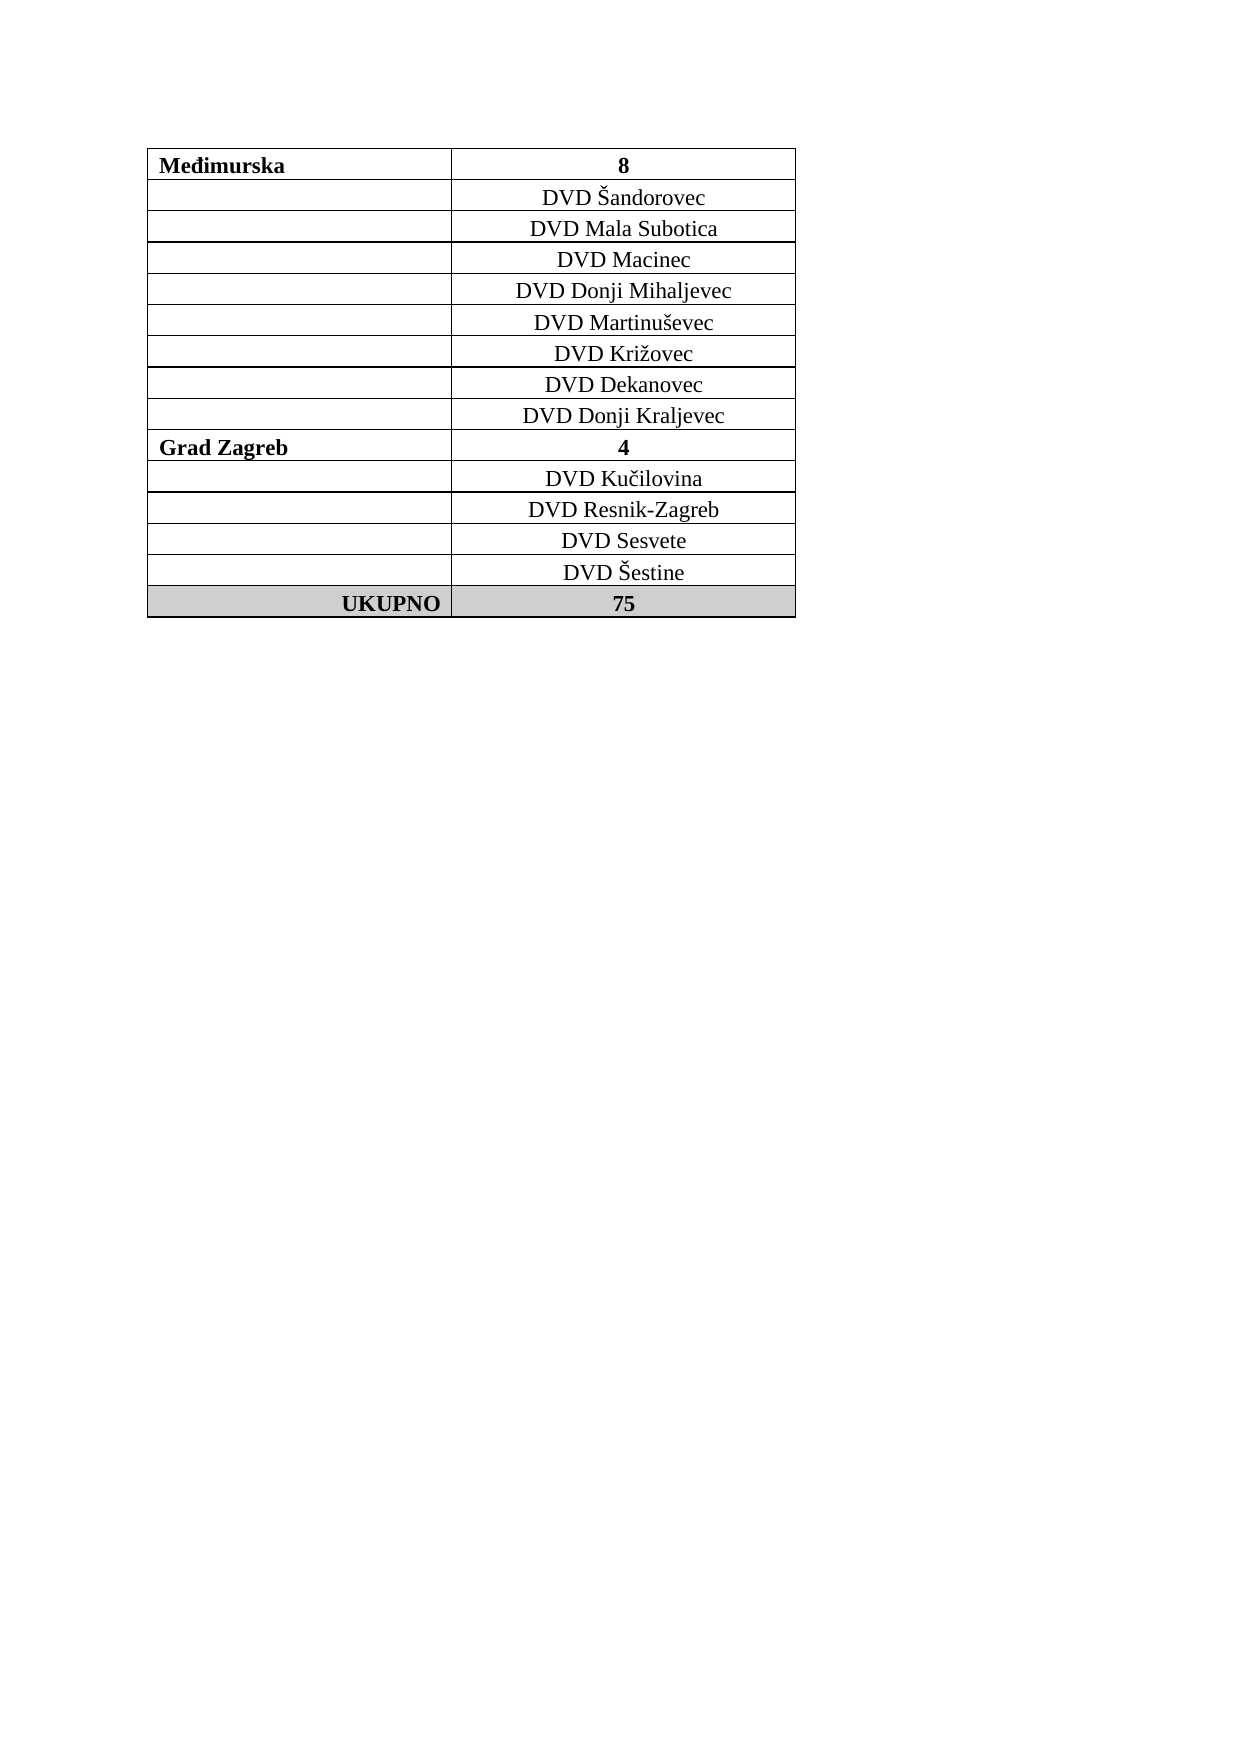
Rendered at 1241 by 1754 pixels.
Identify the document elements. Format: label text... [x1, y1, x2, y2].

table_cell [148, 336, 451, 366]
table_cell DVD Resnik-Zagreb [452, 493, 795, 523]
table_cell DVD Dekanovec [452, 368, 795, 398]
table_cell 4 [452, 430, 795, 460]
table_cell [148, 524, 451, 554]
table_cell DVD Macinec [452, 243, 795, 273]
table_cell [148, 305, 451, 335]
table_cell [148, 180, 451, 210]
table_cell [148, 211, 451, 241]
table_cell [148, 555, 451, 585]
table_cell [148, 243, 451, 273]
table_cell Grad Zagreb [148, 430, 451, 460]
table_cell DVD Kučilovina [452, 461, 795, 491]
table_cell DVD Martinuševec [452, 305, 795, 335]
table_cell 8 [452, 149, 795, 179]
table_cell UKUPNO [148, 586, 451, 616]
table_cell DVD Križovec [452, 336, 795, 366]
table_cell [148, 274, 451, 304]
table_cell [148, 368, 451, 398]
table_cell [148, 493, 451, 523]
table_cell 75 [452, 586, 795, 616]
table_cell DVD Mala Subotica [452, 211, 795, 241]
table_cell DVD Sesvete [452, 524, 795, 554]
table_cell DVD Donji Mihaljevec [452, 274, 795, 304]
table_cell Međimurska [148, 149, 451, 179]
table_cell DVD Šandorovec [452, 180, 795, 210]
table_cell DVD Donji Kraljevec [452, 399, 795, 429]
table_cell [148, 399, 451, 429]
table_cell [148, 461, 451, 491]
table_cell DVD Šestine [452, 555, 795, 585]
